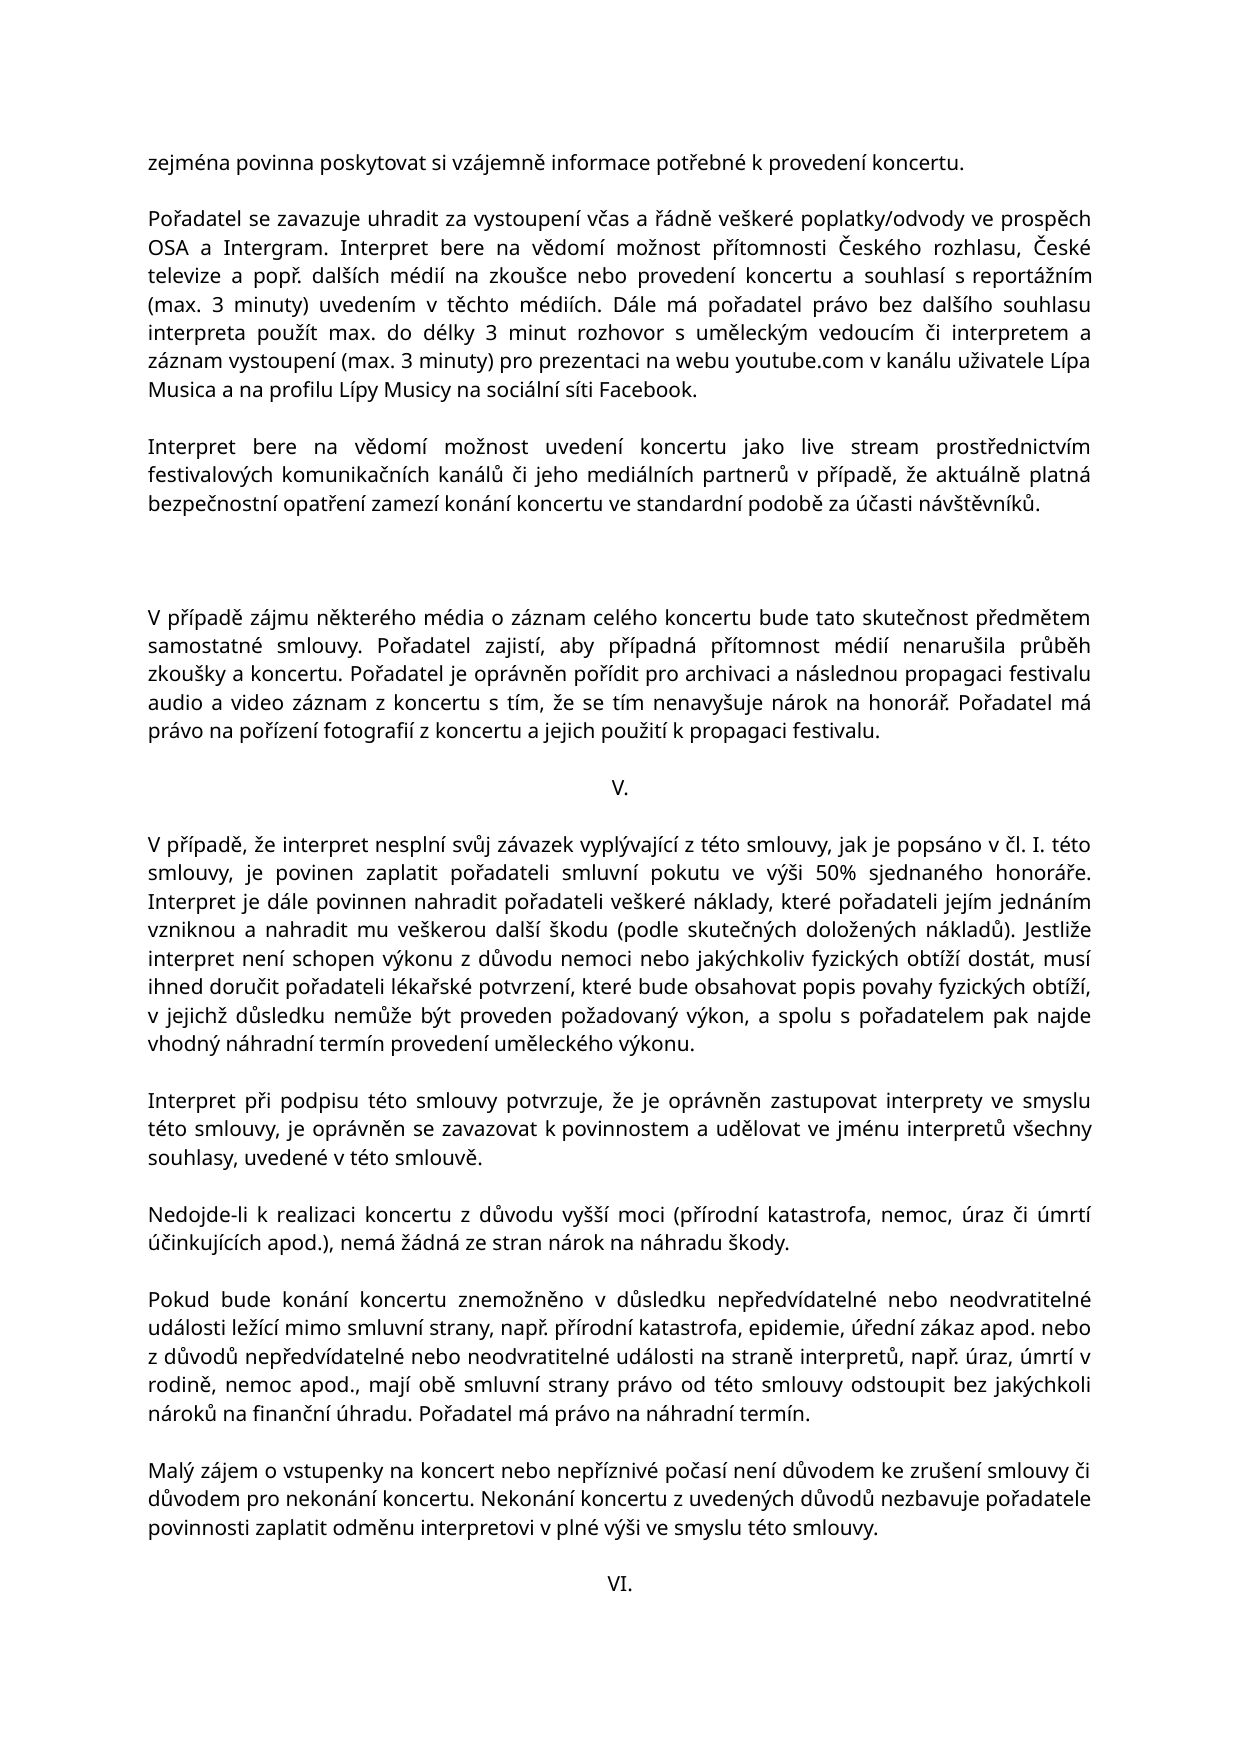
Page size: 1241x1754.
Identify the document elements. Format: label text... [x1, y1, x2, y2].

text Interpret při podpisu této smlouvy potvrzuje, že je oprávněn zastupovat interprety ve smyslu této smlouvy, je oprávněn se zavazovat k povinnostem a udělovat ve jménu interpretů všechny souhlasy, uvedené v této smlouvě. [148, 1058, 1093, 1171]
text Interpret bere na vědomí možnost uvedení koncertu jako live stream prostřednictvím festivalových komunikačních kanálů či jeho mediálních partnerů v případě, že aktuálně platná bezpečnostní opatření zamezí konání koncertu ve standardní podobě za účasti návštěvníků. [148, 432, 1093, 517]
text VI. [148, 1569, 1093, 1598]
text V případě zájmu některého média o záznam celého koncertu bude tato skutečnost předmětem samostatné smlouvy. Pořadatel zajistí, aby případná přítomnost médií nenarušila průběh zkoušky a koncertu. Pořadatel je oprávněn pořídit pro archivaci a následnou propagaci festivalu audio a video záznam z koncertu s tím, že se tím nenavyšuje nárok na honorář. Pořadatel má právo na pořízení fotografií z koncertu a jejich použití k propagaci festivalu. [148, 603, 1093, 745]
text V případě, že interpret nesplní svůj závazek vyplývající z této smlouvy, jak je popsáno v čl. I. této smlouvy, je povinen zaplatit pořadateli smluvní pokutu ve výši 50% sjednaného honoráře. Interpret je dále povinnen nahradit pořadateli veškeré náklady, které pořadateli jejím jednáním vzniknou a nahradit mu veškerou další škodu (podle skutečných doložených nákladů). Jestliže interpret není schopen výkonu z důvodu nemoci nebo jakýchkoliv fyzických obtíží dostát, musí ihned doručit pořadateli lékařské potvrzení, které bude obsahovat popis povahy fyzických obtíží, v jejichž důsledku nemůže být proveden požadovaný výkon, a spolu s pořadatelem pak najde vhodný náhradní termín provedení uměleckého výkonu. [148, 830, 1093, 1058]
text Malý zájem o vstupenky na koncert nebo nepříznivé počasí není důvodem ke zrušení smlouvy či důvodem pro nekonání koncertu. Nekonání koncertu z uvedených důvodů nezbavuje pořadatele povinnosti zaplatit odměnu interpretovi v plné výši ve smyslu této smlouvy. [148, 1456, 1093, 1541]
text Pořadatel se zavazuje uhradit za vystoupení včas a řádně veškeré poplatky/odvody ve prospěch OSA a Intergram. Interpret bere na vědomí možnost přítomnosti Českého rozhlasu, České televize a popř. dalších médií na zkoušce nebo provedení koncertu a souhlasí s reportážním (max. 3 minuty) uvedením v těchto médiích. Dále má pořadatel právo bez dalšího souhlasu interpreta použít max. do délky 3 minut rozhovor s uměleckým vedoucím či interpretem a záznam vystoupení (max. 3 minuty) pro prezentaci na webu youtube.com v kanálu uživatele Lípa Musica a na profilu Lípy Musicy na sociální síti Facebook. [148, 204, 1093, 403]
text Nedojde-li k realizaci koncertu z důvodu vyšší moci (přírodní katastrofa, nemoc, úraz či úmrtí účinkujících apod.), nemá žádná ze stran nárok na náhradu škody. [148, 1200, 1093, 1257]
text V. [148, 773, 1093, 802]
text Pokud bude konání koncertu znemožněno v důsledku nepředvídatelné nebo neodvratitelné události ležící mimo smluvní strany, např. přírodní katastrofa, epidemie, úřední zákaz apod. nebo z důvodů nepředvídatelné nebo neodvratitelné události na straně interpretů, např. úraz, úmrtí v rodině, nemoc apod., mají obě smluvní strany právo od této smlouvy odstoupit bez jakýchkoli nároků na finanční úhradu. Pořadatel má právo na náhradní termín. [148, 1285, 1093, 1427]
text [148, 148, 1093, 176]
